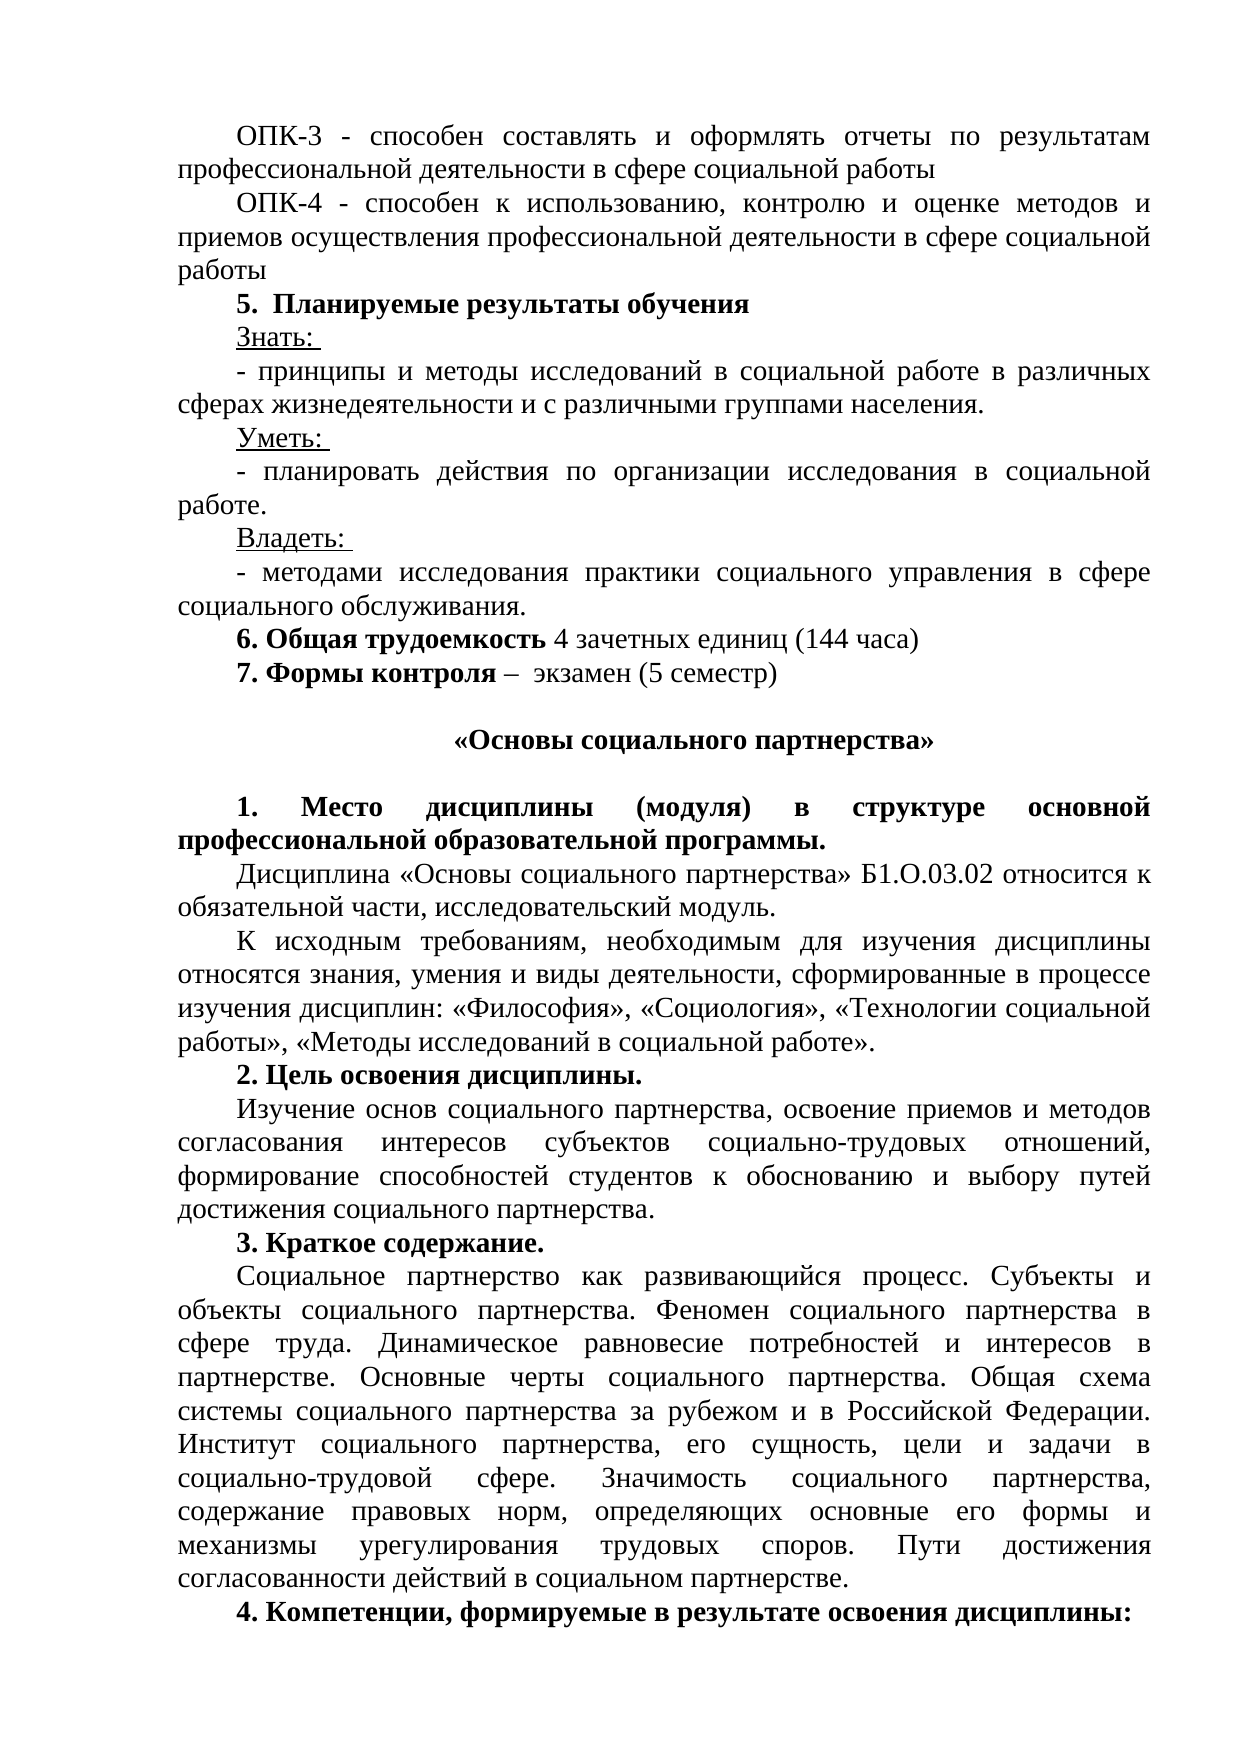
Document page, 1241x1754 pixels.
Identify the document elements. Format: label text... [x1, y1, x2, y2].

text 3. Краткое содержание. [177, 1225, 1152, 1258]
text Изучение основ социального партнерства, освоение приемов и методов согласования интересов субъектов социально-трудовых отношений, формирование способностей студентов к обоснованию и выбору путей достижения социального партнерства. [177, 1091, 1152, 1225]
text Владеть: [177, 521, 1152, 554]
text Дисциплина «Основы социального партнерства» Б1.О.03.02 относится к обязательной части, исследовательский модуль. [177, 856, 1152, 923]
text 4. Компетенции, формируемые в результате освоения дисциплины: [177, 1594, 1152, 1627]
text Уметь: [177, 420, 1152, 453]
text К исходным требованиям, необходимым для изучения дисциплины относятся знания, умения и виды деятельности, сформированные в процессе изучения дисциплин: «Философия», «Социология», «Технологии социальной работы», «Методы исследований в социальной работе». [177, 923, 1152, 1057]
text 5. Планируемые результаты обучения [177, 286, 1152, 319]
text Знать: [177, 319, 1152, 353]
text 7. Формы контроля – экзамен (5 семестр) [177, 655, 1152, 688]
text 6. Общая трудоемкость 4 зачетных единиц (144 часа) [177, 621, 1152, 655]
text ОПК-3 - способен составлять и оформлять отчеты по результатам профессиональной деятельности в сфере социальной работы [177, 118, 1152, 185]
text - планировать действия по организации исследования в социальной работе. [177, 453, 1152, 521]
text - принципы и методы исследований в социальной работе в различных сферах жизнедеятельности и с различными группами населения. [177, 353, 1152, 420]
text - методами исследования практики социального управления в сфере социального обслуживания. [177, 554, 1152, 621]
text Социальное партнерство как развивающийся процесс. Субъекты и объекты социального партнерства. Феномен социального партнерства в сфере труда. Динамическое равновесие потребностей и интересов в партнерстве. Основные черты социального партнерства. Общая схема системы социального партнерства за рубежом и в Российской Федерации. Институт социального партнерства, его сущность, цели и задачи в социально-трудовой сфере. Значимость социального партнерства, содержание правовых норм, определяющих основные его формы и механизмы урегулирования трудовых споров. Пути достижения согласованности действий в социальном партнерстве. [177, 1258, 1152, 1594]
text ОПК-4 - способен к использованию, контролю и оценке методов и приемов осуществления профессиональной деятельности в сфере социальной работы [177, 185, 1152, 286]
text «Основы социального партнерства» [177, 722, 1152, 755]
text 2. Цель освоения дисциплины. [177, 1057, 1152, 1091]
text 1. Место дисциплины (модуля) в структуре основной профессиональной образовательной программы. [177, 789, 1152, 856]
